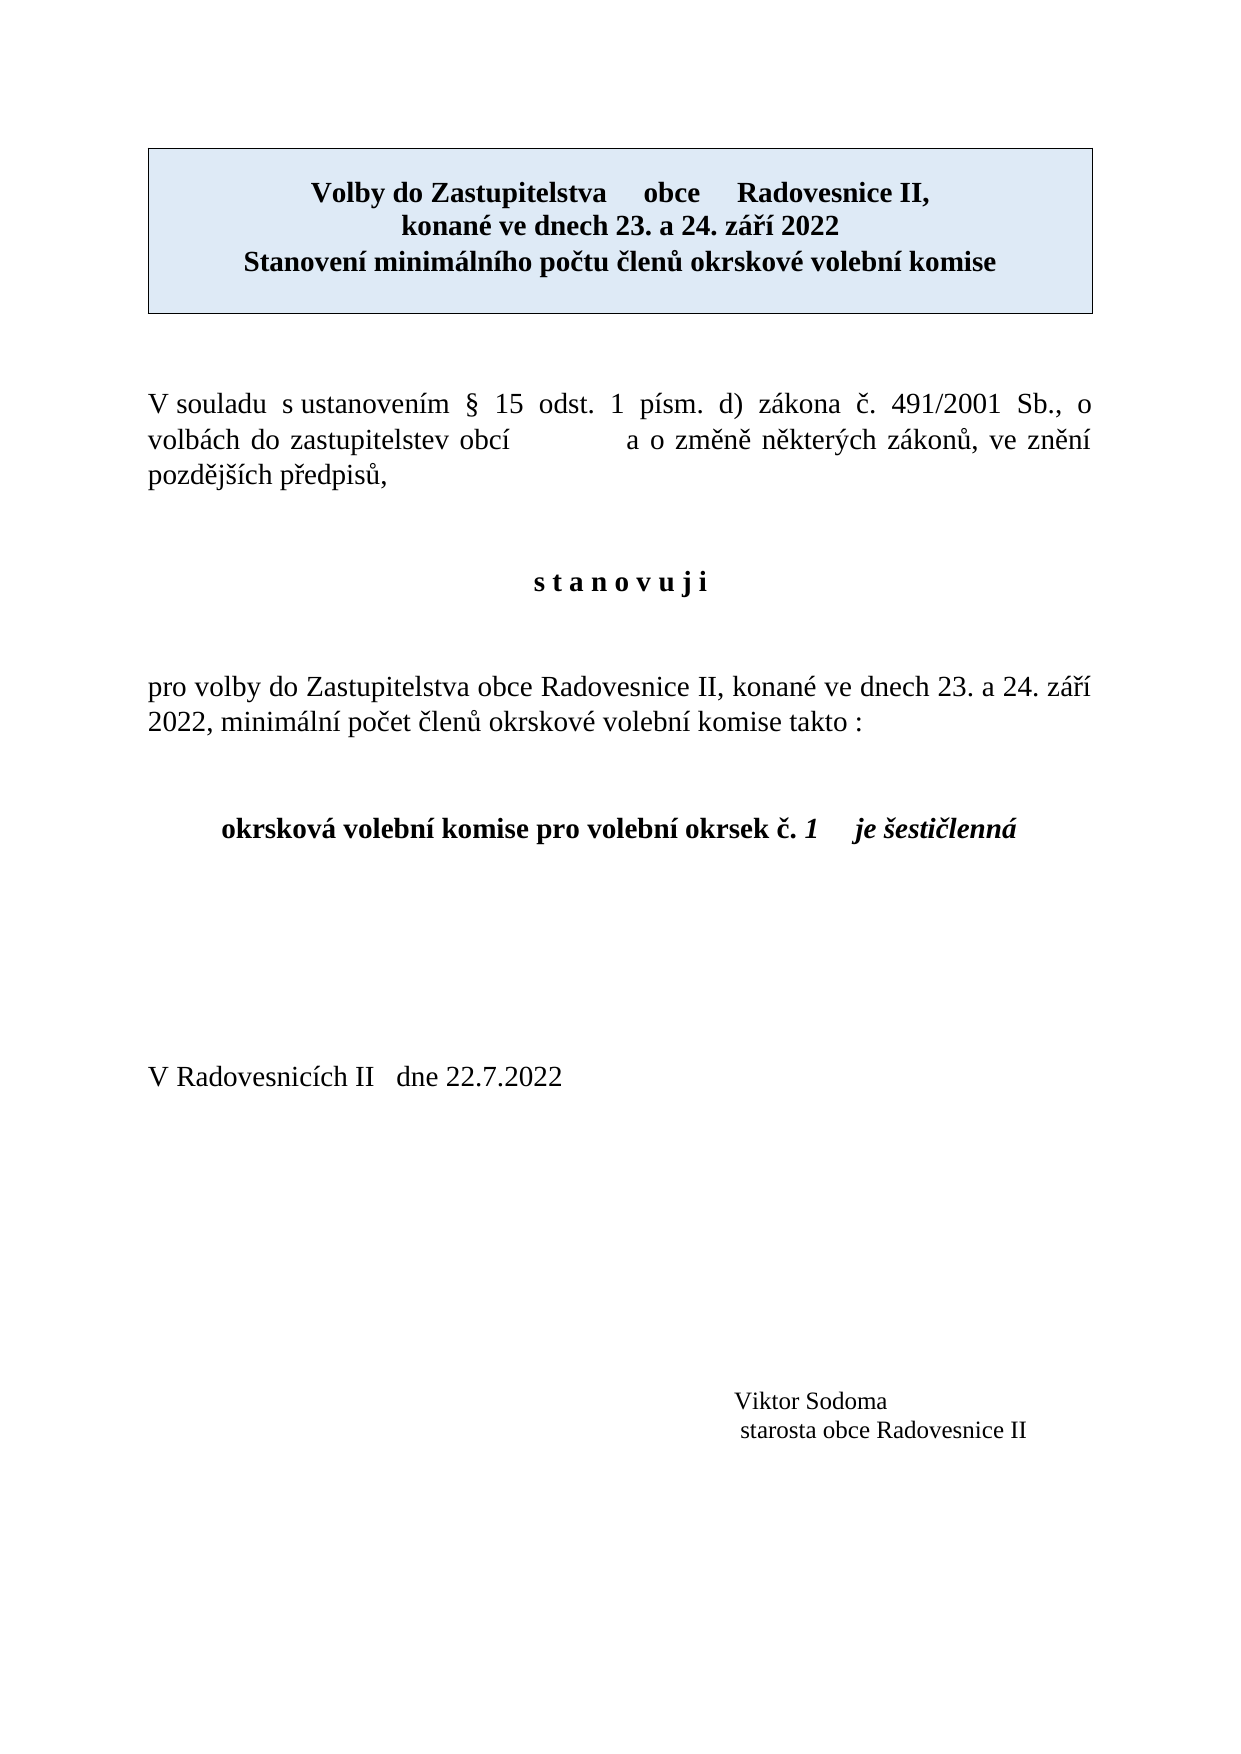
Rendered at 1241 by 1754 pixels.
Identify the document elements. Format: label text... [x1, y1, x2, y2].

text pro volby do Zastupitelstva obce Radovesnice II, konané ve dnech 23. a 24. září 2022, minimální počet členů okrskové volební komise takto : [148, 668, 1093, 739]
text s t a n o v u j i [148, 562, 1093, 597]
table_header Volby do Zastupitelstva obce Radovesnice II, konané ve dnech 23. a 24. září 2022 Stanovení minimálního počtu členů okrskové volební komise [149, 149, 1092, 313]
text V souladu s ustanovením § 15 odst. 1 písm. d) zákona č. 491/2001 Sb., o volbách do zastupitelstev obcí a o změně některých zákonů, ve znění pozdějších předpisů, [148, 385, 1093, 491]
text Viktor Sodoma [148, 1386, 1093, 1415]
text V Radovesnicích II dne 22.7.2022 [148, 1058, 1093, 1093]
text starosta obce Radovesnice II [148, 1415, 1093, 1444]
text okrsková volební komise pro volební okrsek č. 1 je šestičlenná [148, 810, 1093, 845]
